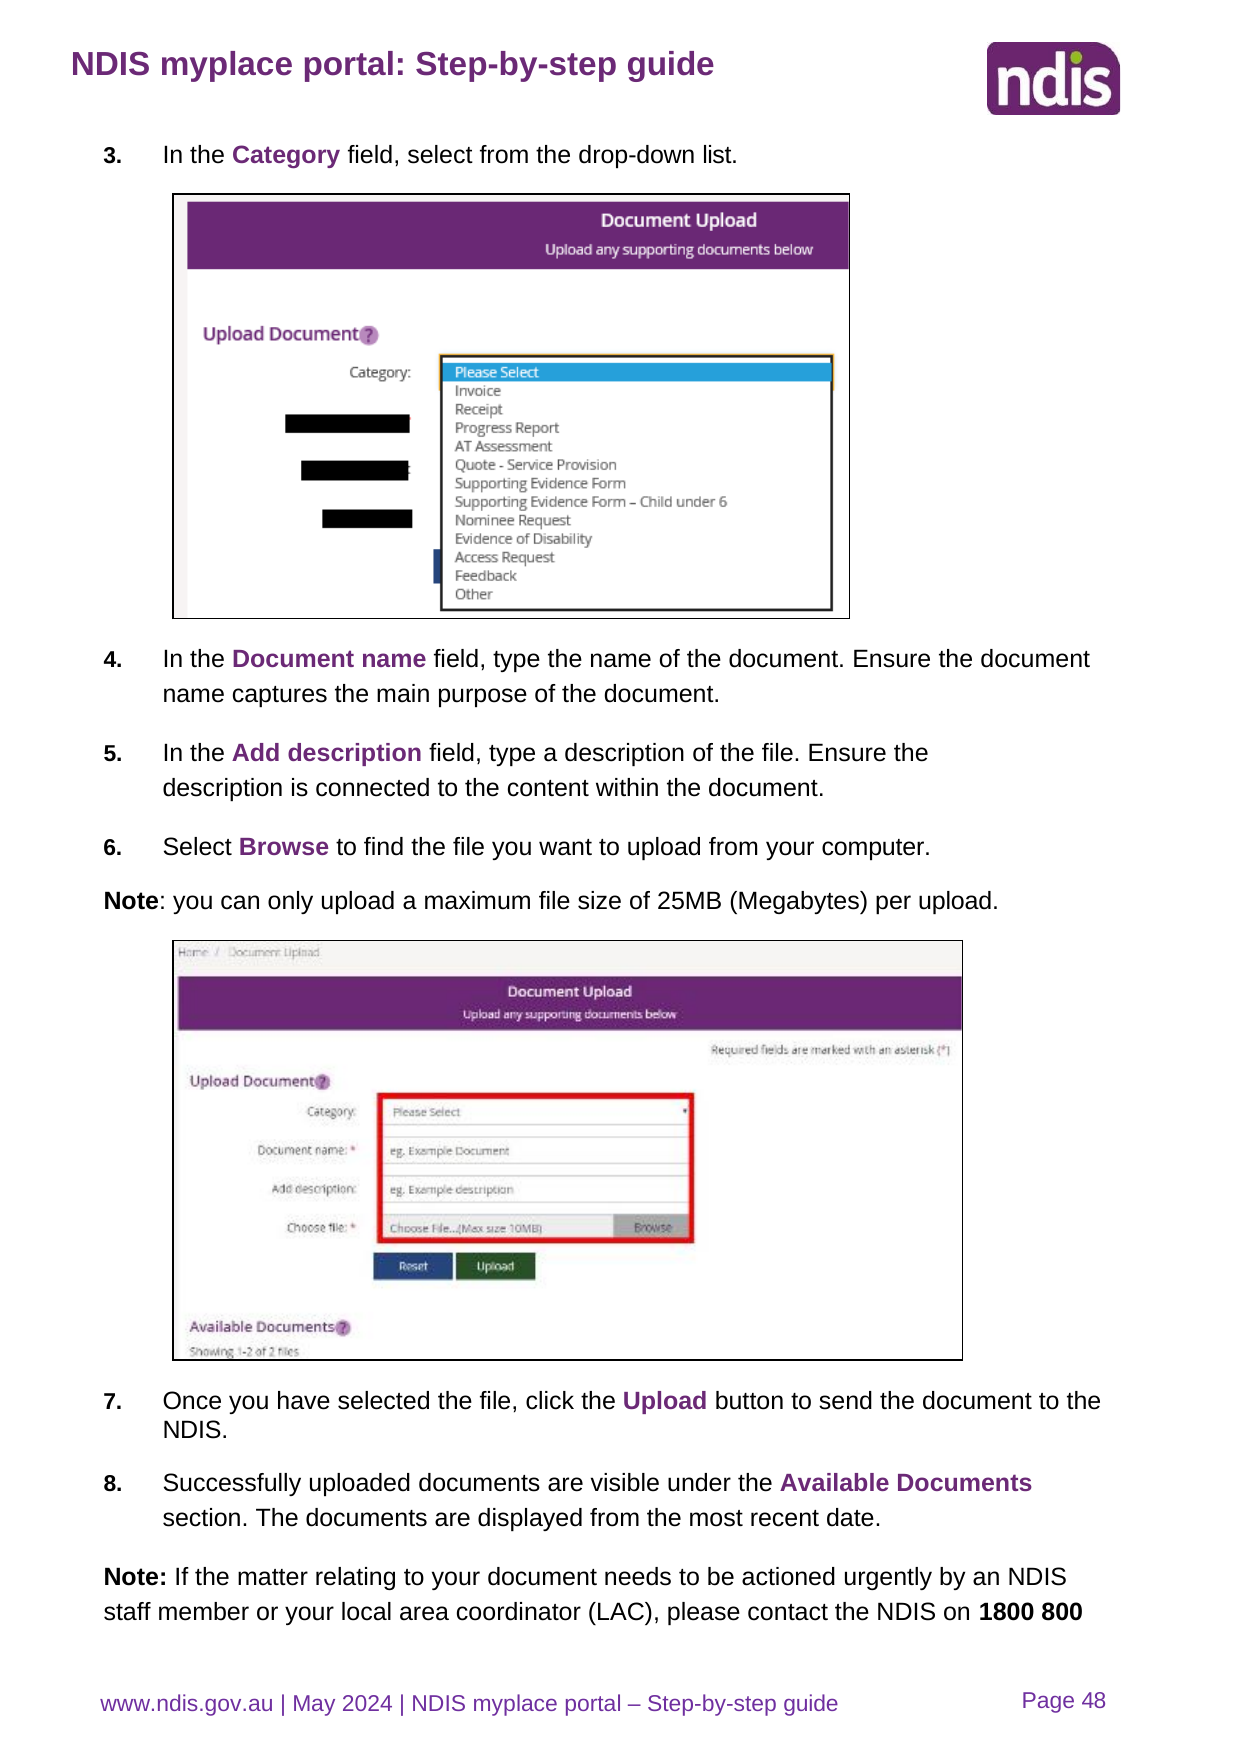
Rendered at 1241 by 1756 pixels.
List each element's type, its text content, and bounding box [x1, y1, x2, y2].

picture [987, 42, 1121, 115]
list In the Document name field, type the name of the document. Ensure the document name captures the main purpose of the document. [103, 644, 1093, 708]
list In the Add description field, type a description of the file. Ensure the description is connected to the content within the document. [103, 738, 1021, 802]
picture [174, 941, 962, 1359]
text Note: you can only upload a maximum file size of 25MB (Megabytes) per upload. [103, 886, 1136, 915]
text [103, 1562, 1112, 1626]
list Once you have selected the file, click the Upload button to send the document to the NDIS. [103, 1386, 1136, 1443]
list Select Browse to find the file you want to upload from your computer. [103, 832, 1136, 861]
picture [174, 195, 849, 618]
list Successfully uploaded documents are visible under the Available Documents section. The documents are displayed from the most recent date. [103, 1468, 1092, 1532]
list In the Category field, select from the drop-down list. [103, 139, 1136, 168]
